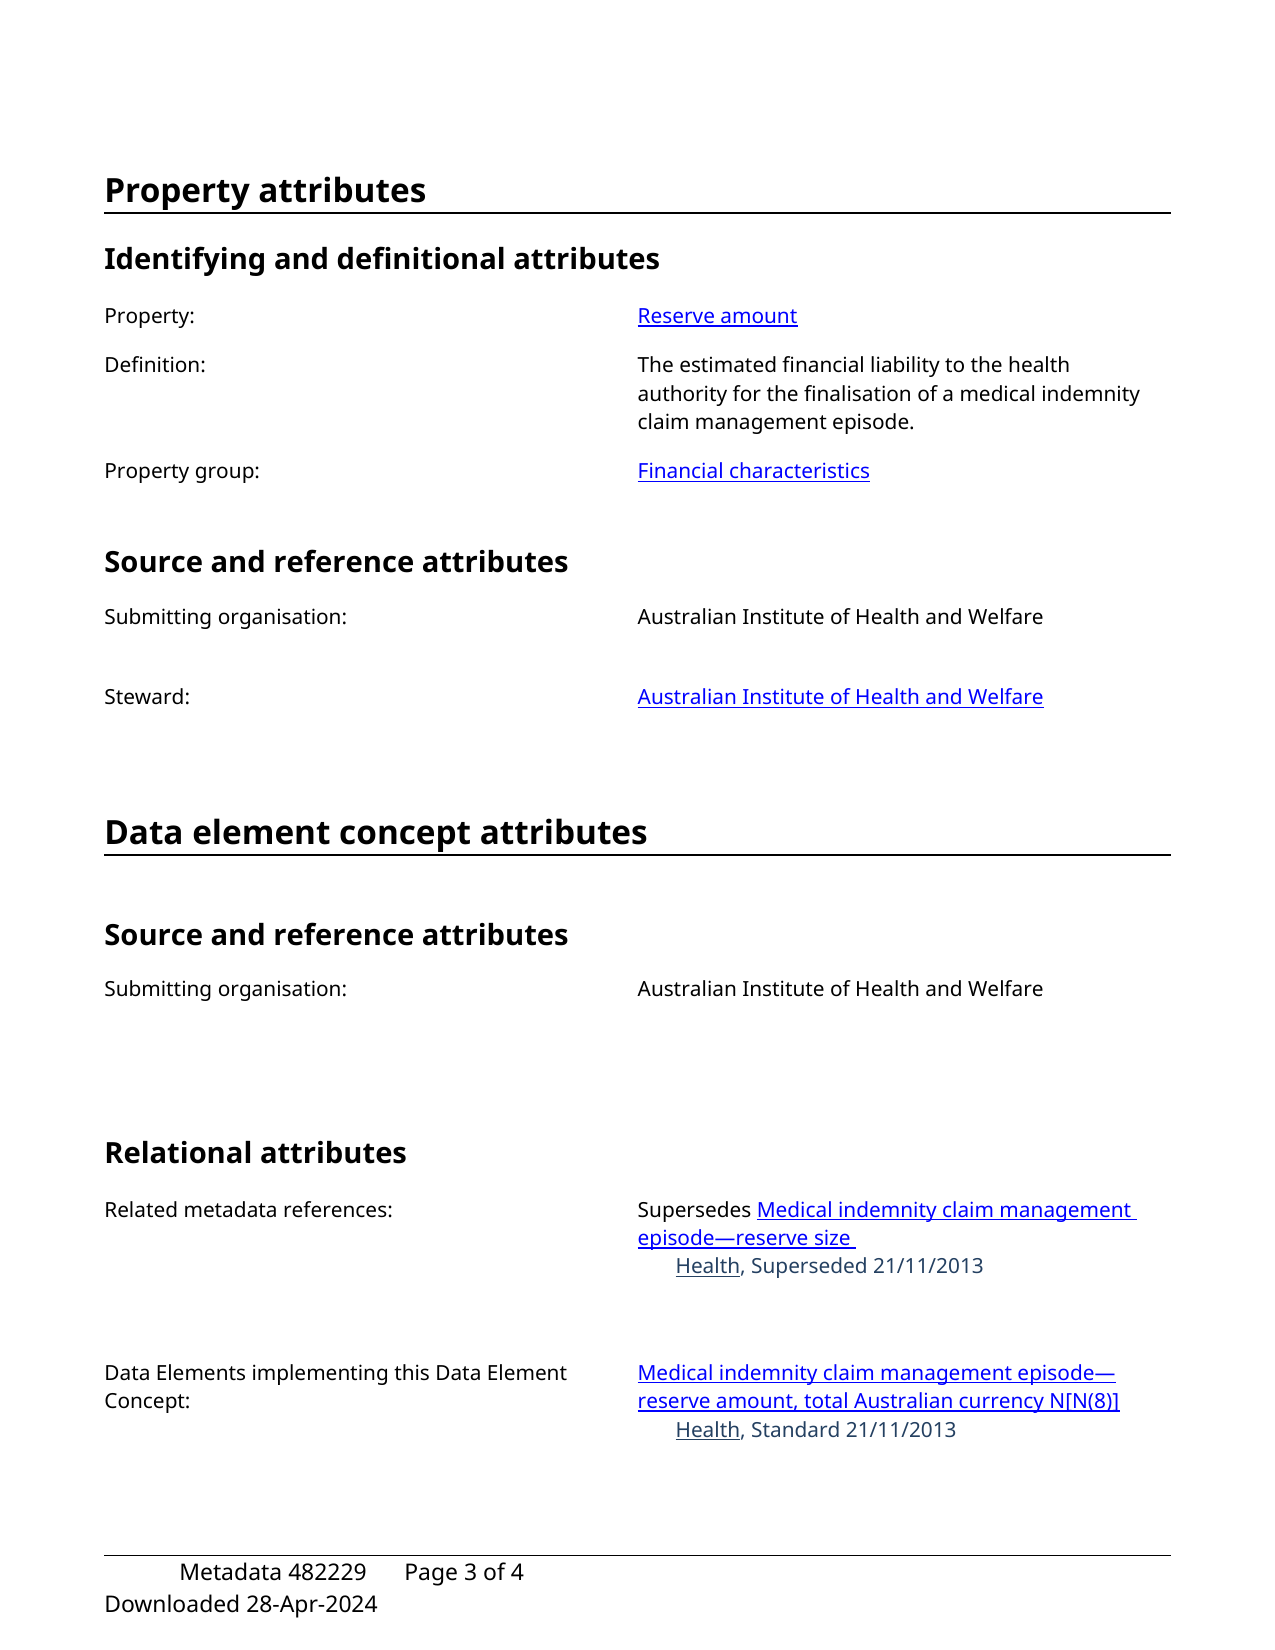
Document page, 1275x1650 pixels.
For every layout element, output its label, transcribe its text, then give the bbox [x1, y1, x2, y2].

table_header Source and reference attributes [93, 868, 1159, 964]
table_cell Submitting organisation: [93, 964, 626, 1045]
table_header Related metadata references: [93, 1184, 626, 1347]
table_cell Definition: [93, 340, 626, 446]
table_cell Property group: [93, 446, 626, 496]
table_cell Source and reference attributes [93, 496, 1159, 591]
table_cell Medical indemnity claim management episode—reserve amount, total Australian currency N[N(8)] Health, Standard 21/11/2013 [626, 1348, 1159, 1510]
table_cell Submitting organisation: [93, 591, 626, 672]
table_cell Australian Institute of Health and Welfare [626, 964, 1159, 1045]
table_header Supersedes Medical indemnity claim management episode—reserve size Health, Superseded 21/11/2013 [626, 1184, 1159, 1347]
table_header Reserve amount [626, 291, 1159, 340]
subtitle Relational attributes [104, 1132, 1171, 1172]
table_cell Steward: [93, 672, 626, 721]
table_cell Australian Institute of Health and Welfare [626, 672, 1159, 721]
subtitle Identifying and definitional attributes [104, 239, 1171, 278]
table_cell The estimated financial liability to the health authority for the finalisation of a medical indemnity claim management episode. [626, 340, 1159, 446]
table_cell Australian Institute of Health and Welfare [626, 591, 1159, 672]
subtitle Data element concept attributes [104, 809, 1171, 854]
table_cell Data Elements implementing this Data Element Concept: [93, 1348, 626, 1510]
subtitle Property attributes [104, 167, 1171, 212]
table_cell Financial characteristics [626, 446, 1159, 496]
table_header Property: [93, 291, 626, 340]
